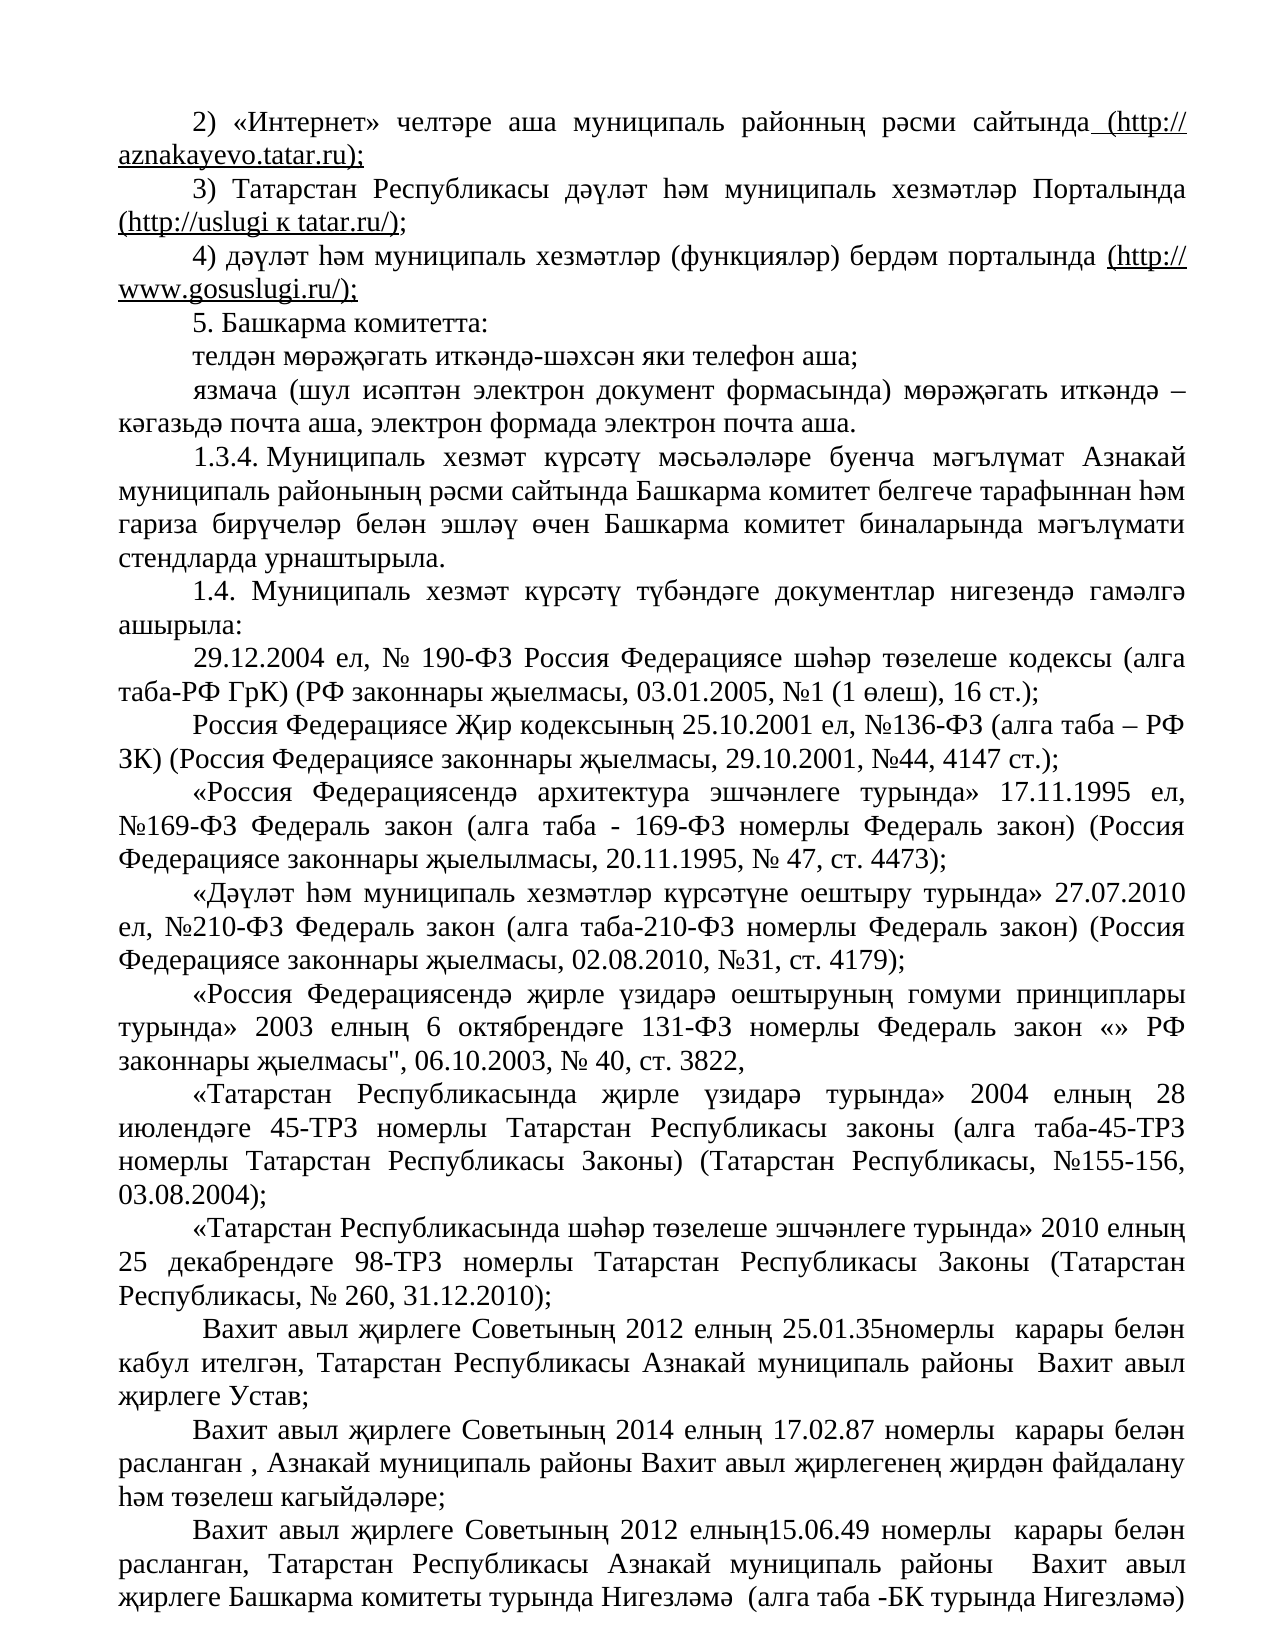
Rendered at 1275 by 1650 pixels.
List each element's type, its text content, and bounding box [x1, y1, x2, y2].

text Вахит авыл җирлеге Советының 2012 елның 25.01.35номерлы карары белән кабул ителгән, Татарстан Республикасы Азнакай муниципаль районы Вахит авыл җирлеге Устав; [118, 1311, 1186, 1412]
text Вахит авыл җирлеге Советының 2014 елның 17.02.87 номерлы карары белән расланган , Азнакай муниципаль районы Вахит авыл җирлегенең җирдән файдалану һәм төзелеш кагыйдәләре; [118, 1412, 1186, 1512]
text 3) Татарстан Республикасы дәүләт һәм муниципаль хезмәтләр Порталында (http://uslugi к tatar.ru/); [118, 171, 1186, 238]
text 1.4. Муниципаль хезмәт күрсәтү түбәндәге документлар нигезендә гамәлгә ашырыла: [118, 573, 1186, 640]
text 2) «Интернет» челтәре аша муниципаль районның рәсми сайтында (http:// aznakayevo.tatar.ru); [118, 104, 1186, 171]
text «Татарстан Республикасында җирле үзидарә турында» 2004 елның 28 июлендәге 45-ТРЗ номерлы Татарстан Республикасы законы (алга таба-45-ТРЗ номерлы Татарстан Республикасы Законы) (Татарстан Республикасы, №155-156, 03.08.2004); [118, 1076, 1186, 1211]
text телдән мөрәҗәгать иткәндә-шәхсән яки телефон аша; [118, 338, 1186, 372]
text «Россия Федерациясендә архитектура эшчәнлеге турында» 17.11.1995 ел, №169-ФЗ Федераль закон (алга таба - 169-ФЗ номерлы Федераль закон) (Россия Федерациясе законнары җыелылмасы, 20.11.1995, № 47, ст. 4473); [118, 774, 1186, 875]
text «Россия Федерациясендә җирле үзидарә оештыруның гомуми принциплары турында» 2003 елның 6 октябрендәге 131-ФЗ номерлы Федераль закон «» РФ законнары җыелмасы", 06.10.2003, № 40, ст. 3822, [118, 976, 1186, 1076]
text 1.3.4. Муниципаль хезмәт күрсәтү мәсьәләләре буенча мәгълүмат Азнакай муниципаль районының рәсми сайтында Башкарма комитет белгече тарафыннан һәм гариза бирүчеләр белән эшләү өчен Башкарма комитет биналарында мәгълүмати стендларда урнаштырыла. [118, 439, 1186, 573]
text 5. Башкарма комитетта: [118, 305, 1186, 338]
text 29.12.2004 ел, № 190-ФЗ Россия Федерациясе шәһәр төзелеше кодексы (алга таба-РФ ГрК) (РФ законнары җыелмасы, 03.01.2005, №1 (1 өлеш), 16 ст.); [118, 640, 1186, 707]
text язмача (шул исәптән электрон документ формасында) мөрәҗәгать иткәндә –кәгазьдә почта аша, электрон формада электрон почта аша. [118, 372, 1186, 439]
text 4) дәүләт һәм муниципаль хезмәтләр (функцияләр) бердәм порталында (http:// www.gosuslugi.ru/); [118, 238, 1186, 305]
text «Дәүләт һәм муниципаль хезмәтләр күрсәтүне оештыру турында» 27.07.2010 ел, №210-ФЗ Федераль закон (алга таба-210-ФЗ номерлы Федераль закон) (Россия Федерациясе законнары җыелмасы, 02.08.2010, №31, ст. 4179); [118, 875, 1186, 976]
text Россия Федерациясе Җир кодексының 25.10.2001 ел, №136-ФЗ (алга таба – РФ ЗК) (Россия Федерациясе законнары җыелмасы, 29.10.2001, №44, 4147 ст.); [118, 707, 1186, 774]
text «Татарстан Республикасында шәһәр төзелеше эшчәнлеге турында» 2010 елның 25 декабрендәге 98-ТРЗ номерлы Татарстан Республикасы Законы (Татарстан Республикасы, № 260, 31.12.2010); [118, 1211, 1186, 1311]
text Вахит авыл җирлеге Советының 2012 елның15.06.49 номерлы карары белән расланган, Татарстан Республикасы Азнакай муниципаль районы Вахит авыл җирлеге Башкарма комитеты турында Нигезләмә (алга таба -БК турында Нигезләмә) [118, 1512, 1186, 1613]
